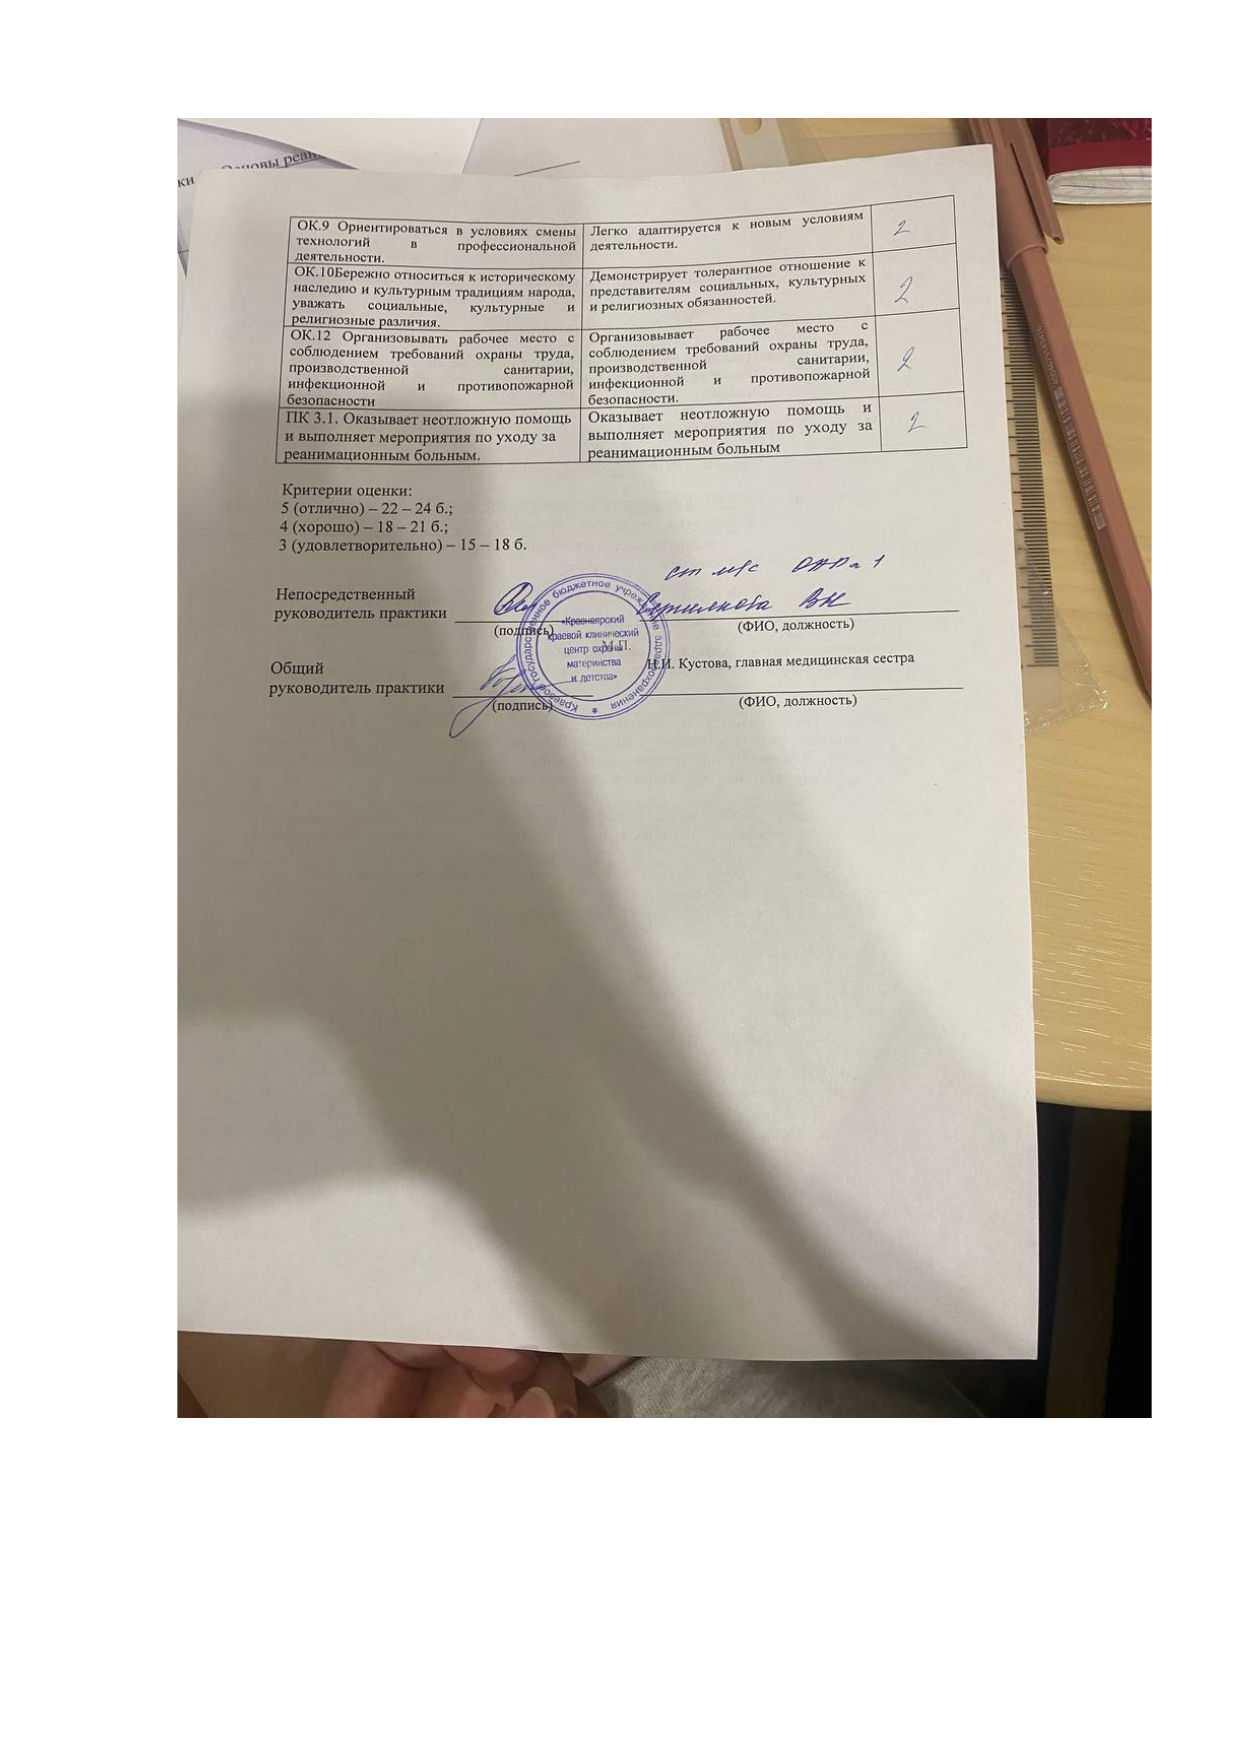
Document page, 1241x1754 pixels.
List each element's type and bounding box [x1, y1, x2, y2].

picture [177, 118, 1152, 1418]
